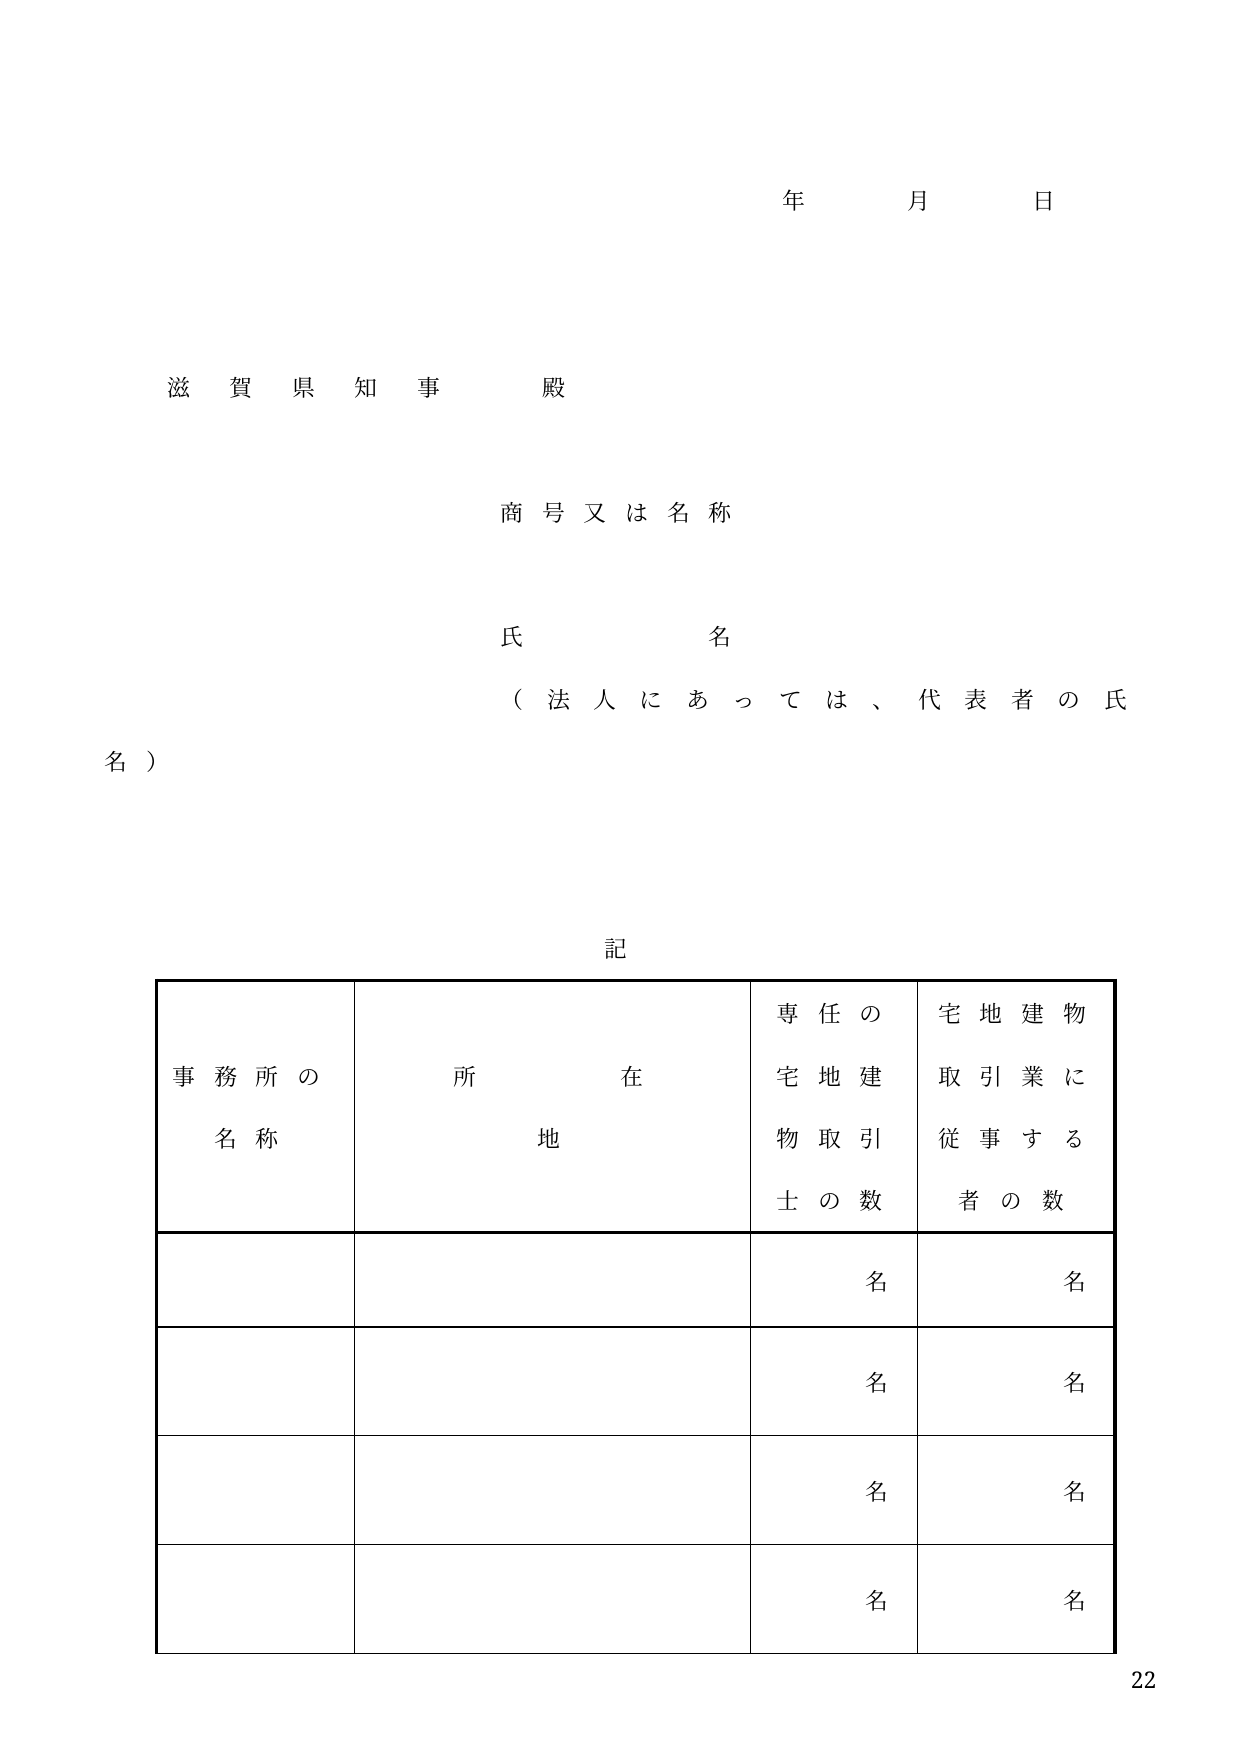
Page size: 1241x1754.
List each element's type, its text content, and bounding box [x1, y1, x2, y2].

text （法人にあっては、代表者の氏名） [104, 667, 1146, 792]
table_header 専任の宅地建物取引士の数 [751, 982, 917, 1231]
table_cell [355, 1234, 750, 1326]
table_cell [158, 1234, 354, 1326]
text 年 月 日 [104, 169, 1074, 231]
text 滋 賀 県 知 事 殿 [104, 356, 1146, 418]
table_cell [355, 1545, 750, 1653]
table_cell [158, 1436, 354, 1544]
table_cell 名 [751, 1436, 917, 1544]
table_cell 名 [751, 1545, 917, 1653]
table_cell 名 [751, 1234, 917, 1326]
table_cell [158, 1328, 354, 1435]
table_cell 名 [918, 1328, 1113, 1435]
table_cell 名 [918, 1234, 1113, 1326]
text 記 [104, 916, 1146, 978]
table_cell 名 [918, 1436, 1113, 1544]
table_cell 名 [751, 1328, 917, 1435]
text 商号又は名称 [104, 480, 1146, 542]
table_cell 名 [918, 1545, 1113, 1653]
table_cell [355, 1328, 750, 1435]
text 氏 名 [104, 605, 1146, 667]
table_header 事務所の名称 [158, 982, 354, 1231]
table_header 宅地建物取引業に 従事する者の数 [918, 982, 1113, 1231]
table_header 所 在 地 [355, 982, 750, 1231]
table_cell [355, 1436, 750, 1544]
table_cell [158, 1545, 354, 1653]
